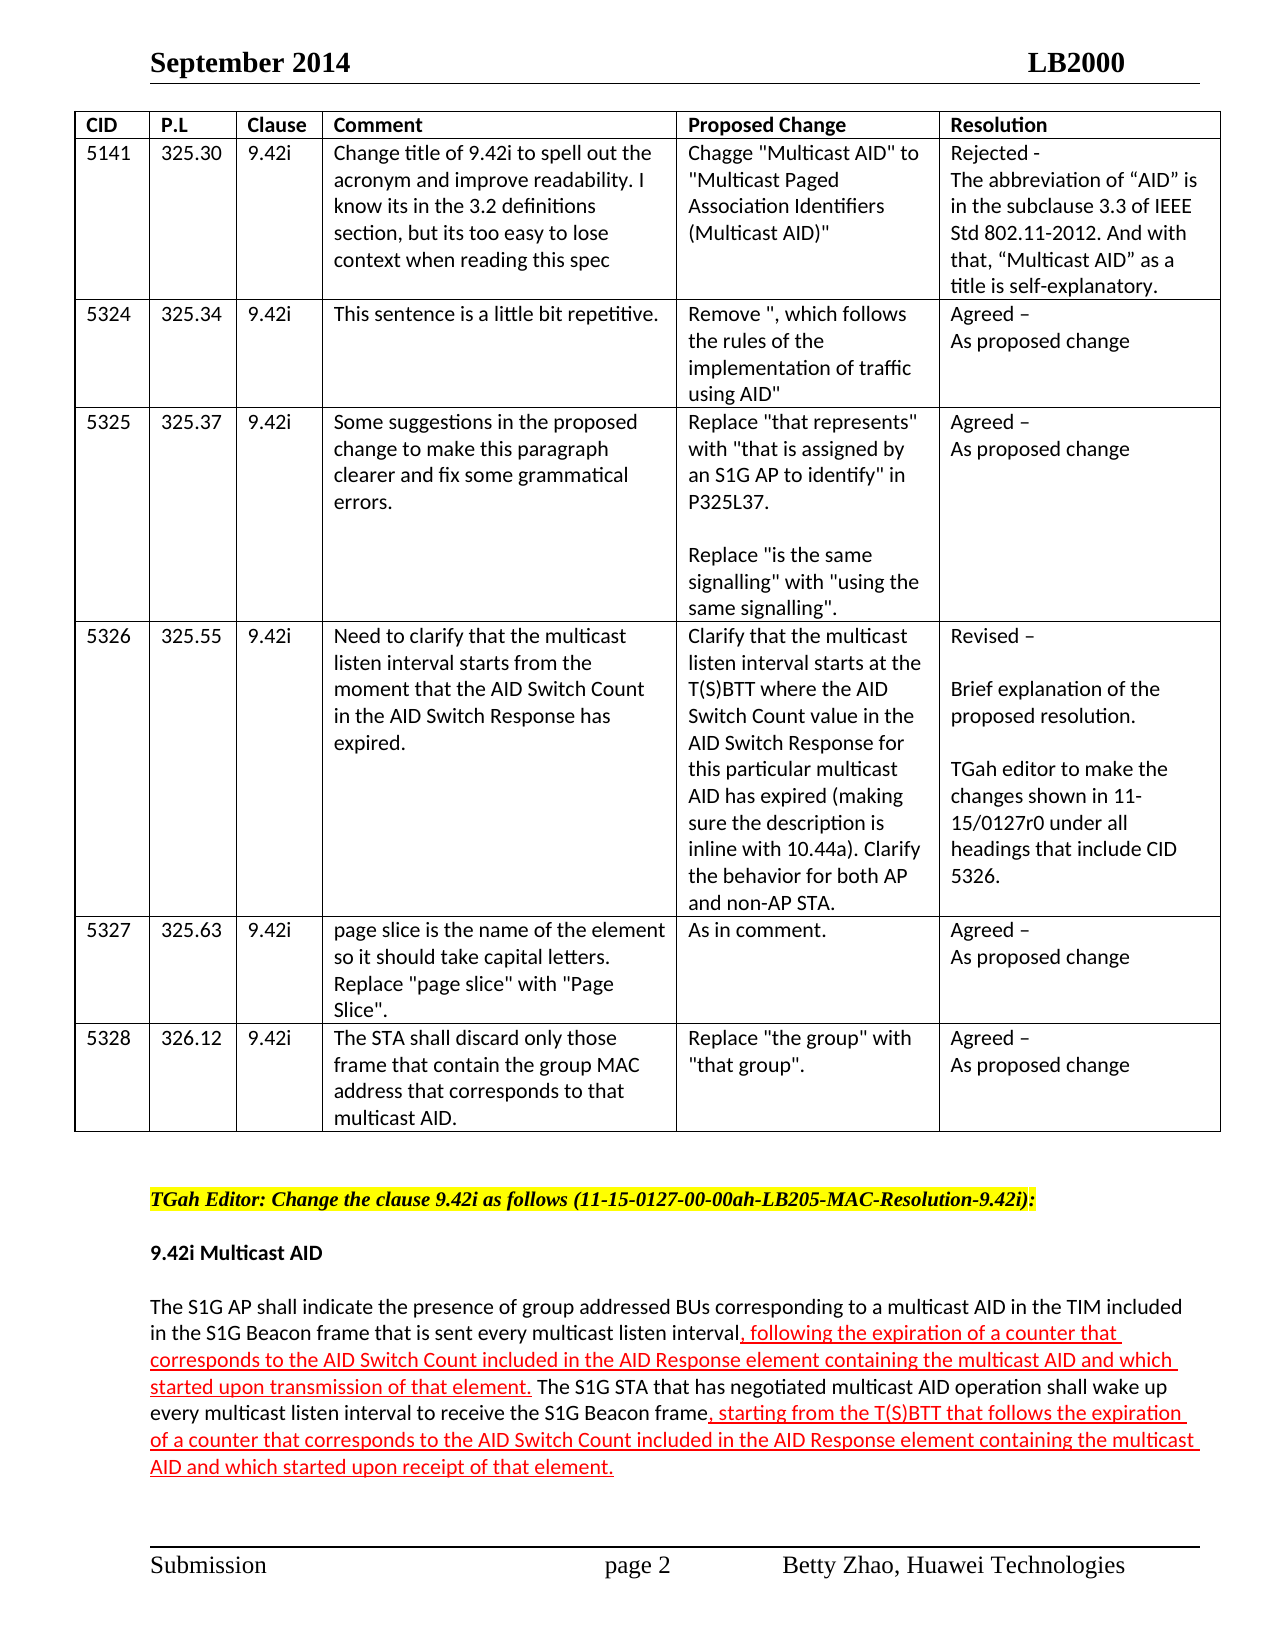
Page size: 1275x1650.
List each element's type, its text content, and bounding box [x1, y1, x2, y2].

table_cell 9.42i [237, 1024, 322, 1131]
table_cell 5326 [76, 622, 149, 916]
table_header Resolution [940, 112, 1220, 138]
table_cell Clarify that the multicast listen interval starts at the T(S)BTT where the AID Switch Count value in the AID Switch Response for this particular multicast AID has expired (making sure the description is inline with 10.44a). Clarify the behavior for both AP and non-AP STA. [677, 622, 939, 916]
table_cell Remove ", which follows the rules of the implementation of traffic using AID" [677, 300, 939, 407]
text 9.42i Multicast AID [150, 1239, 1200, 1266]
table_cell 5325 [76, 408, 149, 621]
table_cell page slice is the name of the element so it should take capital letters. Replace "page slice" with "Page Slice". [323, 917, 676, 1023]
table_header CID [76, 112, 149, 138]
table_cell 9.42i [237, 139, 322, 299]
table_cell Agreed – As proposed change [940, 917, 1220, 1023]
table_cell Agreed – As proposed change [940, 300, 1220, 407]
table_header P.L [150, 112, 236, 138]
table_cell 325.63 [150, 917, 236, 1023]
table_cell Need to clarify that the multicast listen interval starts from the moment that the AID Switch Count in the AID Switch Response has expired. [323, 622, 676, 916]
table_cell Rejected - The abbreviation of “AID” is in the subclause 3.3 of IEEE Std 802.11-2012. And with that, “Multicast AID” as a title is self-explanatory. [940, 139, 1220, 299]
table_cell 325.30 [150, 139, 236, 299]
table_cell Chagge "Multicast AID" to "Multicast Paged Association Identifiers (Multicast AID)" [677, 139, 939, 299]
table_cell 9.42i [237, 408, 322, 621]
table_cell 326.12 [150, 1024, 236, 1131]
table_cell 5141 [76, 139, 149, 299]
table_cell 5327 [76, 917, 149, 1023]
table_cell Some suggestions in the proposed change to make this paragraph clearer and fix some grammatical errors. [323, 408, 676, 621]
text TGah Editor: Change the clause 9.42i as follows (11-15-0127-00-00ah-LB205-MAC-Resolution-9.42i): [150, 1186, 1200, 1211]
table_header Comment [323, 112, 676, 138]
table_cell 5328 [76, 1024, 149, 1131]
table_header Clause [237, 112, 322, 138]
table_cell Revised – Brief explanation of the proposed resolution. TGah editor to make the changes shown in 11-15/0127r0 under all headings that include CID 5326. [940, 622, 1220, 916]
table_cell 9.42i [237, 917, 322, 1023]
table_cell 5324 [76, 300, 149, 407]
table_header Proposed Change [677, 112, 939, 138]
table_cell Change title of 9.42i to spell out the acronym and improve readability. I know its in the 3.2 definitions section, but its too easy to lose context when reading this spec [323, 139, 676, 299]
table_cell Replace "the group" with "that group". [677, 1024, 939, 1131]
table_cell This sentence is a little bit repetitive. [323, 300, 676, 407]
table_cell Replace "that represents" with "that is assigned by an S1G AP to identify" in P325L37. Replace "is the same signalling" with "using the same signalling". [677, 408, 939, 621]
table_cell Agreed – As proposed change [940, 1024, 1220, 1131]
text The S1G AP shall indicate the presence of group addressed BUs corresponding to a multicast AID in the TIM included in the S1G Beacon frame that is sent every multicast listen interval, following the expiration of a counter that corresponds to the AID Switch Count included in the AID Response element containing the multicast AID and which started upon transmission of that element. The S1G STA that has negotiated multicast AID operation shall wake up every multicast listen interval to receive the S1G Beacon frame, starting from the T(S)BTT that follows the expiration of a counter that corresponds to the AID Switch Count included in the AID Response element containing the multicast AID and which started upon receipt of that element. [150, 1293, 1200, 1449]
table_cell The STA shall discard only those frame that contain the group MAC address that corresponds to that multicast AID. [323, 1024, 676, 1131]
table_cell Agreed – As proposed change [940, 408, 1220, 621]
table_cell 325.34 [150, 300, 236, 407]
table_cell 9.42i [237, 300, 322, 407]
table_cell 9.42i [237, 622, 322, 916]
table_cell As in comment. [677, 917, 939, 1023]
table_cell 325.55 [150, 622, 236, 916]
table_cell 325.37 [150, 408, 236, 621]
